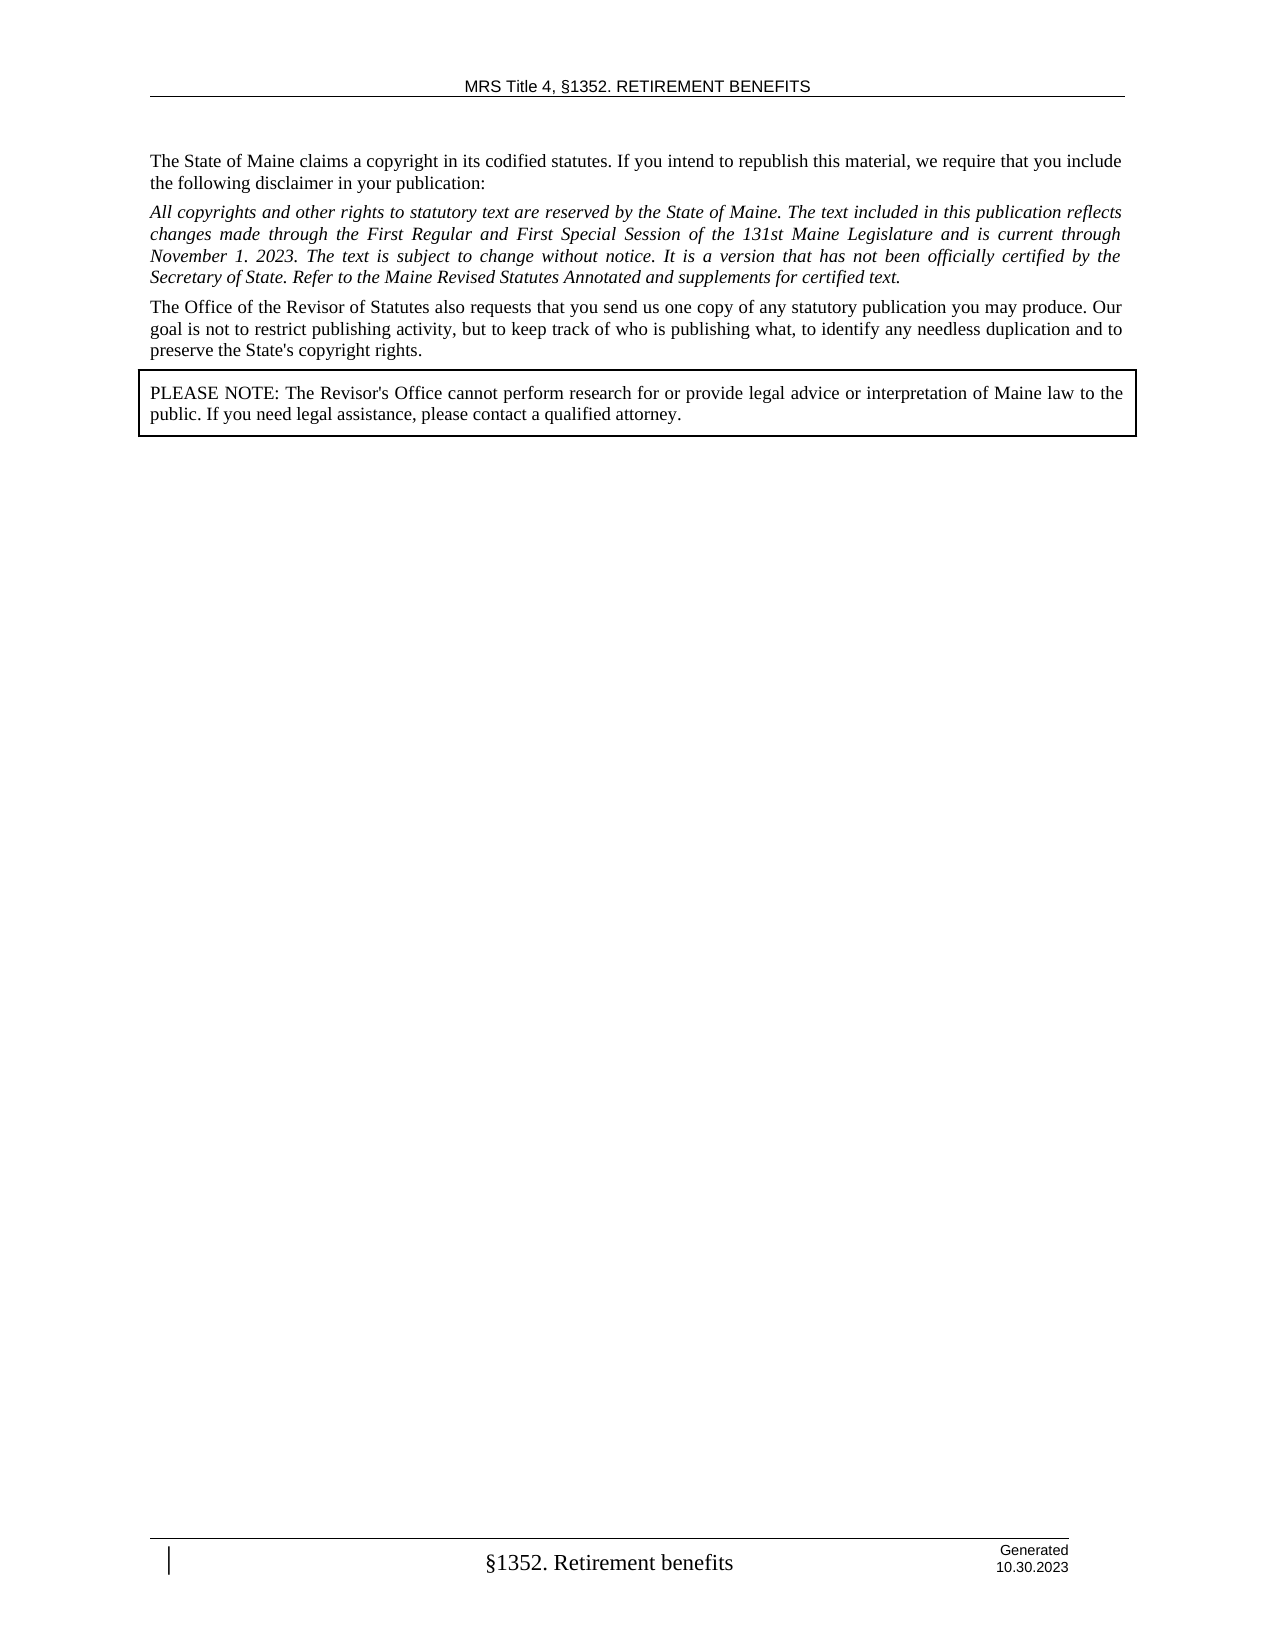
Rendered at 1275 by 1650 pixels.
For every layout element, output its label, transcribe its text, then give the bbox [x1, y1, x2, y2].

text All copyrights and other rights to statutory text are reserved by the State of Maine. The text included in this publication reflects changes made through the First Regular and First Special Session of the 131st Maine Legislature and is current through November 1. 2023 . The text is subject to change without notice. It is a version that has not been officially certified by the Secretary of State. Refer to the Maine Revised Statutes Annotated and supplements for certified text. [150, 201, 1125, 288]
text The State of Maine claims a copyright in its codified statutes. If you intend to republish this material, we require that you include the following disclaimer in your publication: [150, 150, 1125, 193]
text PLEASE NOTE: The Revisor's Office cannot perform research for or provide legal advice or interpretation of Maine law to the public. If you need legal assistance, please contact a qualified attorney. [140, 371, 1135, 435]
text The Office of the Revisor of Statutes also requests that you send us one copy of any statutory publication you may produce. Our goal is not to restrict publishing activity, but to keep track of who is publishing what, to identify any needless duplication and to preserve the State's copyright rights. [150, 296, 1125, 361]
